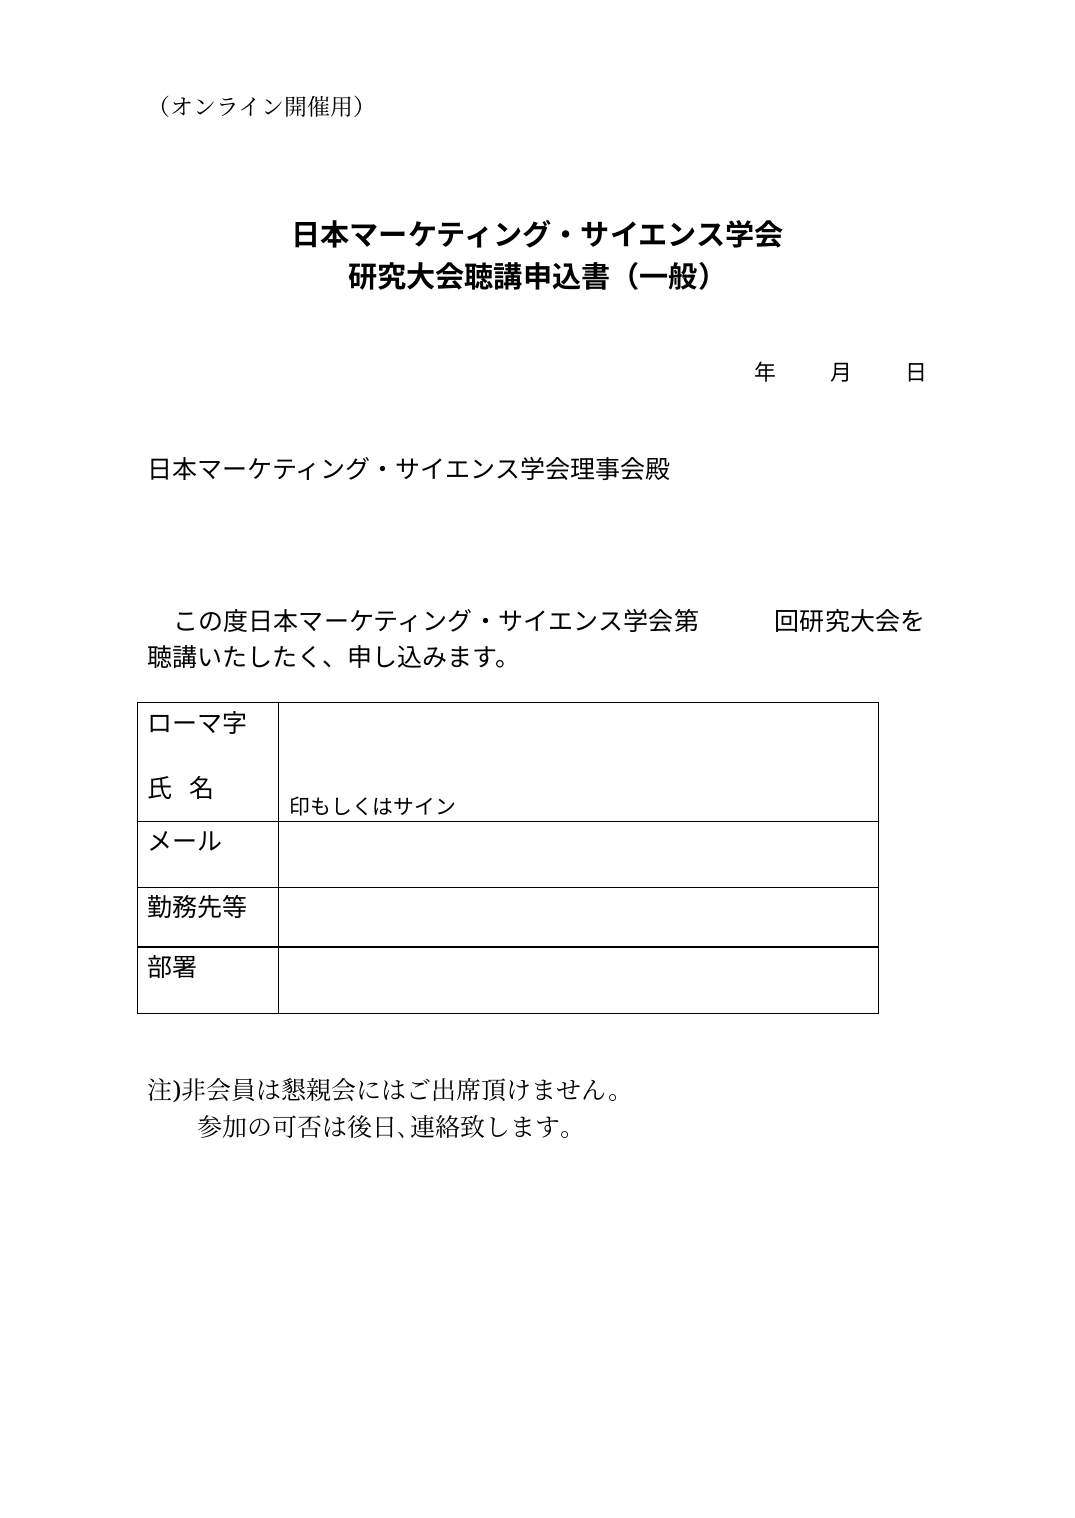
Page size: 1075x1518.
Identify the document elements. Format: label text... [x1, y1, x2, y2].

text 注)非会員は懇親会にはご出席頂けません。 [148, 1071, 927, 1107]
table_cell メール [138, 822, 278, 887]
table_header ローマ字 氏 名 [138, 703, 278, 821]
text 参加の可否は後日､連絡致します｡ [148, 1107, 927, 1144]
table_cell [279, 888, 878, 946]
text 研究大会聴講申込書（一般） [148, 253, 927, 296]
table_cell 勤務先等 [138, 888, 278, 946]
table_cell [279, 822, 878, 887]
text 年 月 日 [148, 354, 927, 386]
text この度日本マーケティング・サイエンス学会第 回研究大会を聴講いたしたく、申し込みます。 [148, 601, 927, 673]
text 日本マーケティング・サイエンス学会 [148, 211, 927, 253]
table_cell [279, 948, 878, 1012]
text 日本マーケティング・サイエンス学会理事会殿 [148, 450, 927, 486]
table_cell 部署 [138, 948, 278, 1012]
table_header 印もしくはサイン [279, 703, 878, 821]
